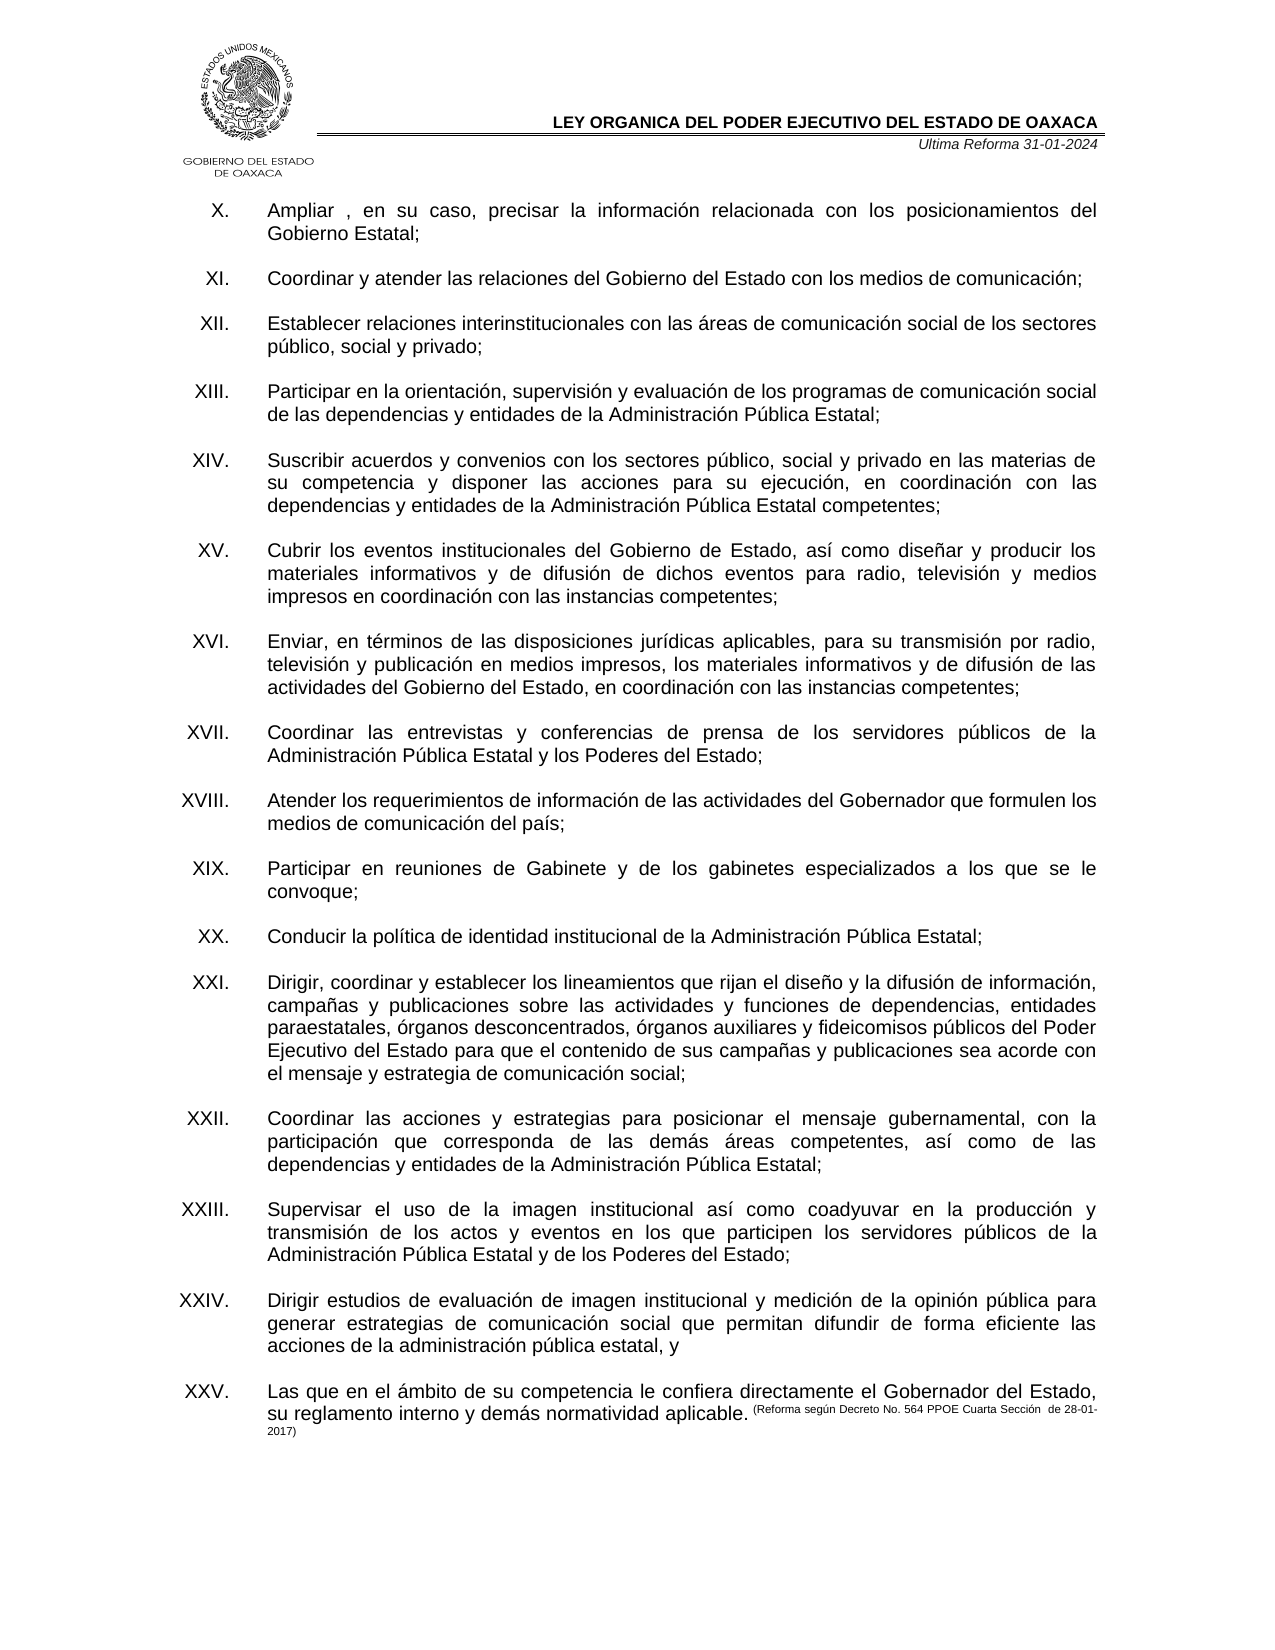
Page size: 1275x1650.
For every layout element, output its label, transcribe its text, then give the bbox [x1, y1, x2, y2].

list Participar en reuniones de Gabinete y de los gabinetes especializados a los que se le convoque; [229, 857, 1098, 903]
list Enviar, en términos de las disposiciones jurídicas aplicables, para su transmisión por radio, televisión y publicación en medios impresos, los materiales informativos y de difusión de las actividades del Gobierno del Estado, en coordinación con las instancias competentes; [229, 630, 1098, 698]
list Dirigir, coordinar y establecer los lineamientos que rijan el diseño y la difusión de información, campañas y publicaciones sobre las actividades y funciones de dependencias, entidades paraestatales, órganos desconcentrados, órganos auxiliares y fideicomisos públicos del Poder Ejecutivo del Estado para que el contenido de sus campañas y publicaciones sea acorde con el mensaje y estrategia de comunicación social; [229, 971, 1098, 1084]
picture [180, 40, 317, 180]
list Atender los requerimientos de información de las actividades del Gobernador que formulen los medios de comunicación del país; [229, 789, 1098, 834]
list Cubrir los eventos institucionales del Gobierno de Estado, así como diseñar y producir los materiales informativos y de difusión de dichos eventos para radio, televisión y medios impresos en coordinación con las instancias competentes; [229, 539, 1098, 607]
list Establecer relaciones interinstitucionales con las áreas de comunicación social de los sectores público, social y privado; [229, 312, 1098, 358]
list Coordinar y atender las relaciones del Gobierno del Estado con los medios de comunicación; [229, 267, 1098, 289]
list Supervisar el uso de la imagen institucional así como coadyuvar en la producción y transmisión de los actos y eventos en los que participen los servidores públicos de la Administración Pública Estatal y de los Poderes del Estado; [229, 1198, 1098, 1266]
list Participar en la orientación, supervisión y evaluación de los programas de comunicación social de las dependencias y entidades de la Administración Pública Estatal; [229, 380, 1098, 426]
list Las que en el ámbito de su competencia le confiera directamente el Gobernador del Estado, su reglamento interno y demás normatividad aplicable. (Reforma según Decreto No. 564 PPOE Cuarta Sección de 28-01-2017) [229, 1379, 1098, 1448]
list Conducir la política de identidad institucional de la Administración Pública Estatal; [229, 925, 1098, 948]
list Coordinar las acciones y estrategias para posicionar el mensaje gubernamental, con la participación que corresponda de las demás áreas competentes, así como de las dependencias y entidades de la Administración Pública Estatal; [229, 1107, 1098, 1175]
list Dirigir estudios de evaluación de imagen institucional y medición de la opinión pública para generar estrategias de comunicación social que permitan difundir de forma eficiente las acciones de la administración pública estatal, y [229, 1289, 1098, 1357]
list Coordinar las entrevistas y conferencias de prensa de los servidores públicos de la Administración Pública Estatal y los Poderes del Estado; [229, 721, 1098, 766]
list Suscribir acuerdos y convenios con los sectores público, social y privado en las materias de su competencia y disponer las acciones para su ejecución, en coordinación con las dependencias y entidades de la Administración Pública Estatal competentes; [229, 448, 1098, 517]
list Ampliar , en su caso, precisar la información relacionada con los posicionamientos del Gobierno Estatal; [229, 199, 1098, 244]
